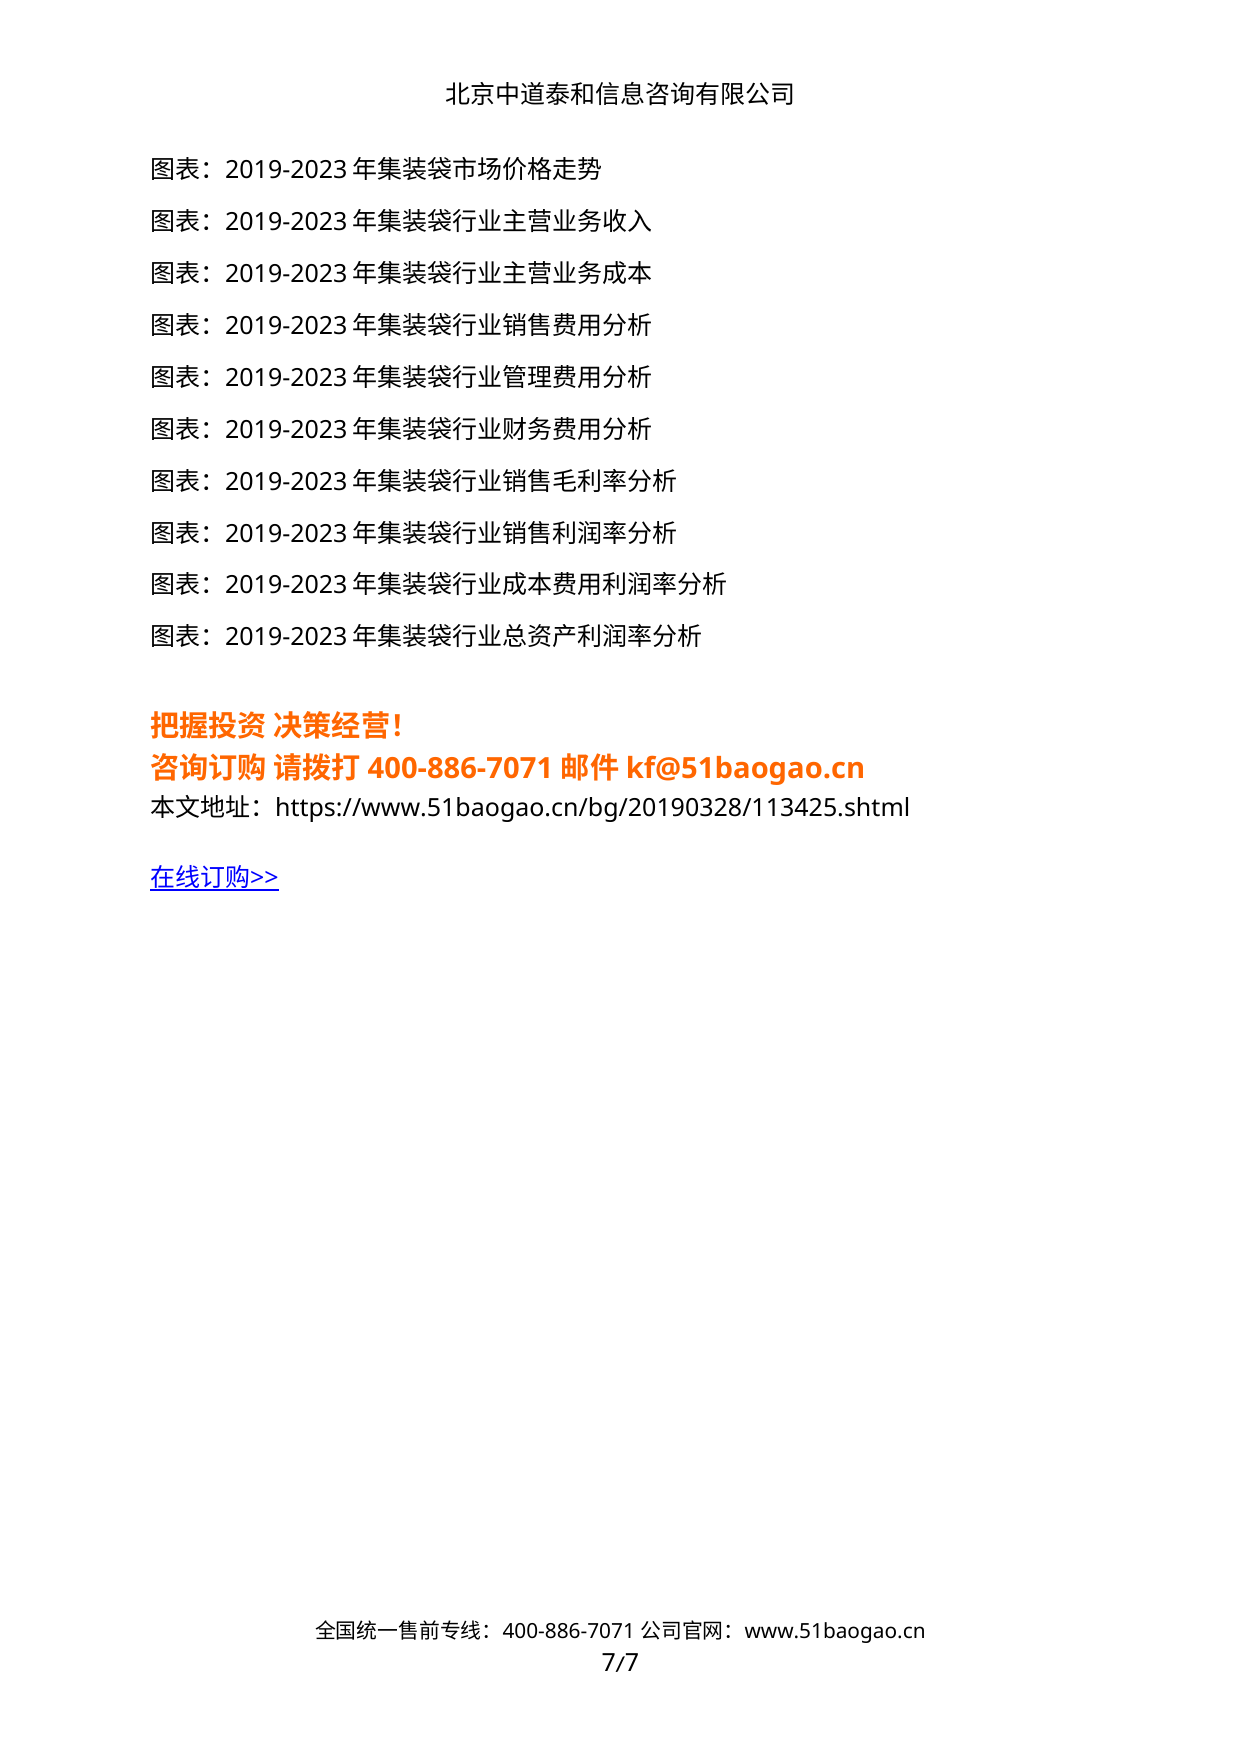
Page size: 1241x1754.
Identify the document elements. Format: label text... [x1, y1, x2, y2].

text 图表：2019-2023年集装袋市场价格走势 [150, 150, 1090, 186]
text 图表：2019-2023年集装袋行业成本费用利润率分析 [150, 565, 1090, 601]
text 图表：2019-2023年集装袋行业总资产利润率分析 [150, 617, 1090, 653]
text 图表：2019-2023年集装袋行业财务费用分析 [150, 409, 1090, 446]
text 图表：2019-2023年集装袋行业主营业务成本 [150, 254, 1090, 290]
text 图表：2019-2023年集装袋行业销售费用分析 [150, 306, 1090, 342]
text 把握投资 决策经营！咨询订购 请拨打 400-886-7071 邮件 kf@51baogao.cn本文地址：https://www.51baogao.cn/bg/20190328/113425.shtml [150, 669, 1090, 824]
text 图表：2019-2023年集装袋行业销售毛利率分析 [150, 461, 1090, 497]
text 图表：2019-2023年集装袋行业主营业务收入 [150, 202, 1090, 238]
text 在线订购>> [150, 824, 1090, 894]
text 图表：2019-2023年集装袋行业管理费用分析 [150, 357, 1090, 394]
text 图表：2019-2023年集装袋行业销售利润率分析 [150, 513, 1090, 549]
